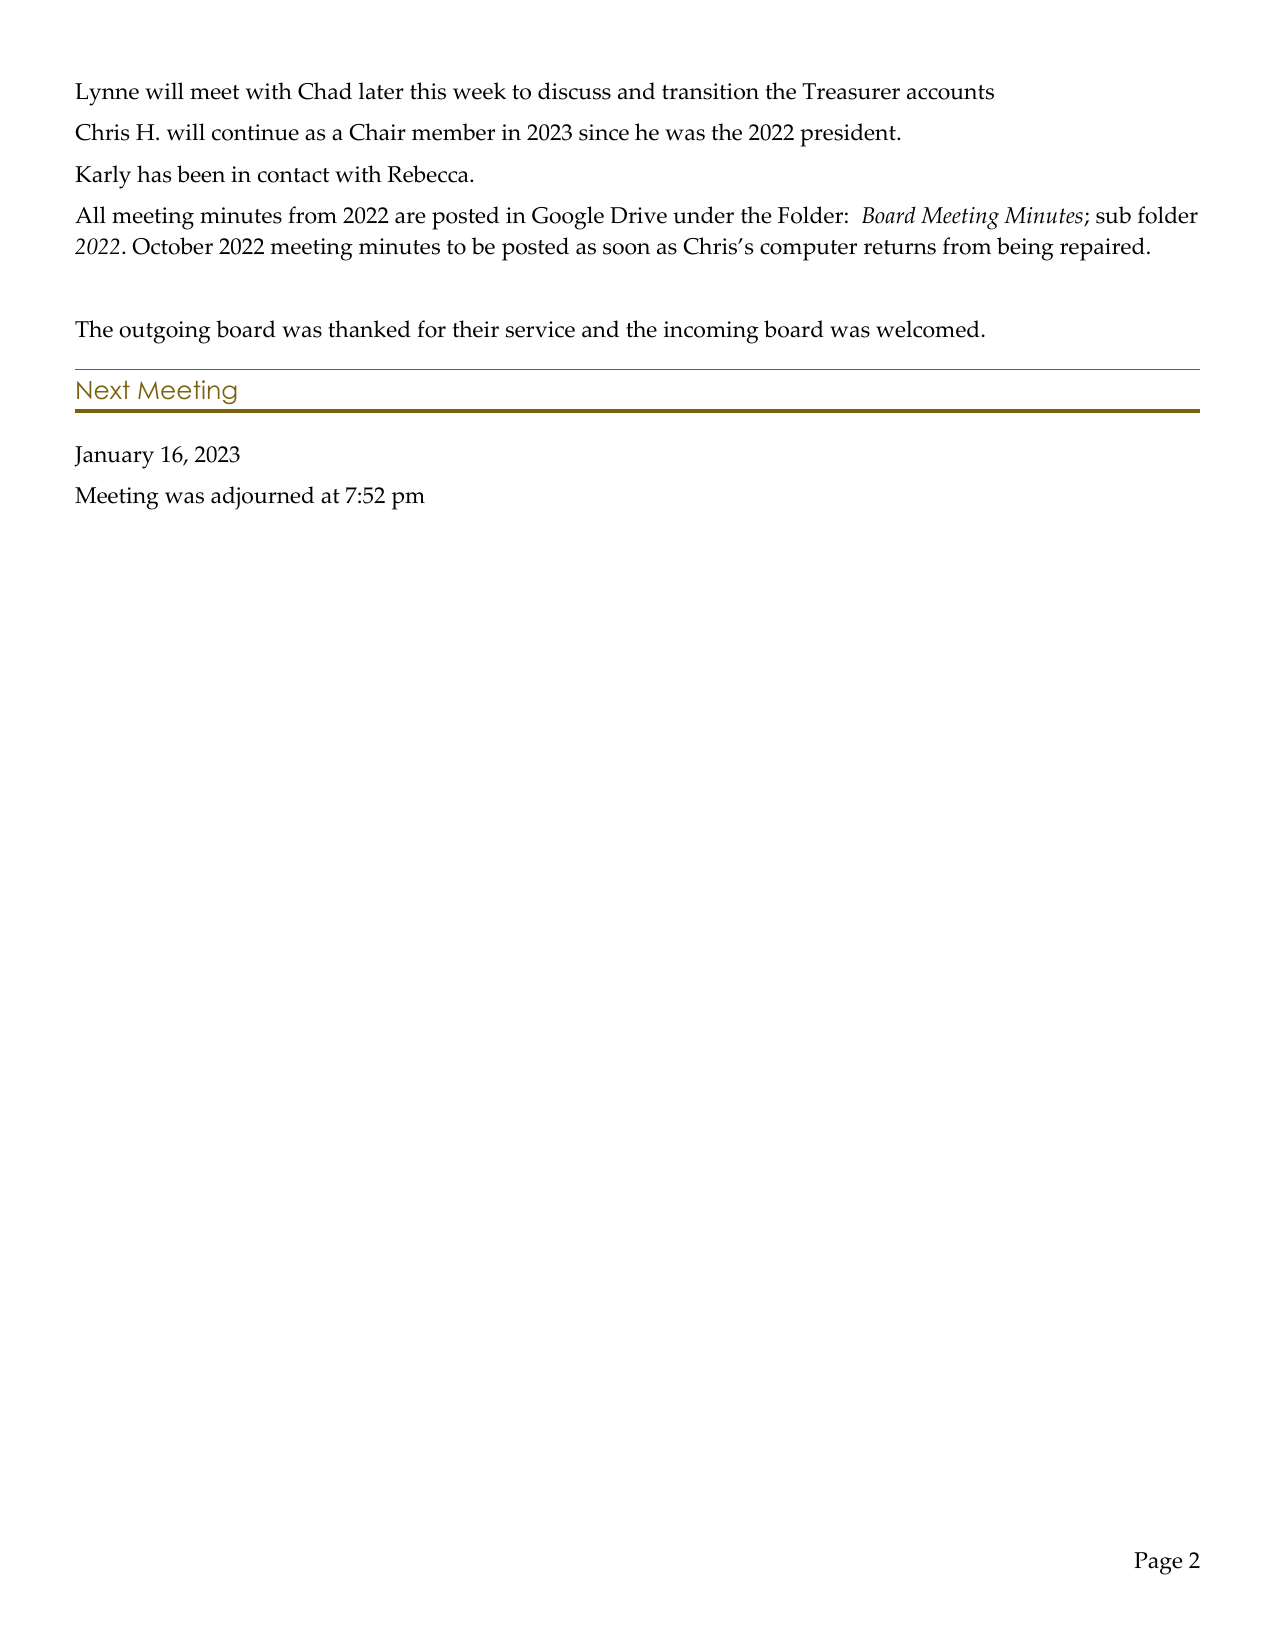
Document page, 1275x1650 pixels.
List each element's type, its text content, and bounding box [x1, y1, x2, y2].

text Karly has been in contact with Rebecca. [75, 158, 1200, 189]
text Meeting was adjourned at 7:52 pm [75, 479, 1200, 510]
text January 16, 2023 [75, 438, 1200, 469]
text All meeting minutes from 2022 are posted in Google Drive under the Folder: Board Meeting Minutes; sub folder 2022. October 2022 meeting minutes to be posted as soon as Chris’s computer returns from being repaired. [75, 199, 1200, 261]
subtitle Next Meeting [75, 370, 1200, 409]
text The outgoing board was thanked for their service and the incoming board was welcomed. [75, 313, 1200, 344]
text Chris H. will continue as a Chair member in 2023 since he was the 2022 president. [75, 116, 1200, 147]
text Lynne will meet with Chad later this week to discuss and transition the Treasurer accounts [75, 75, 1200, 106]
